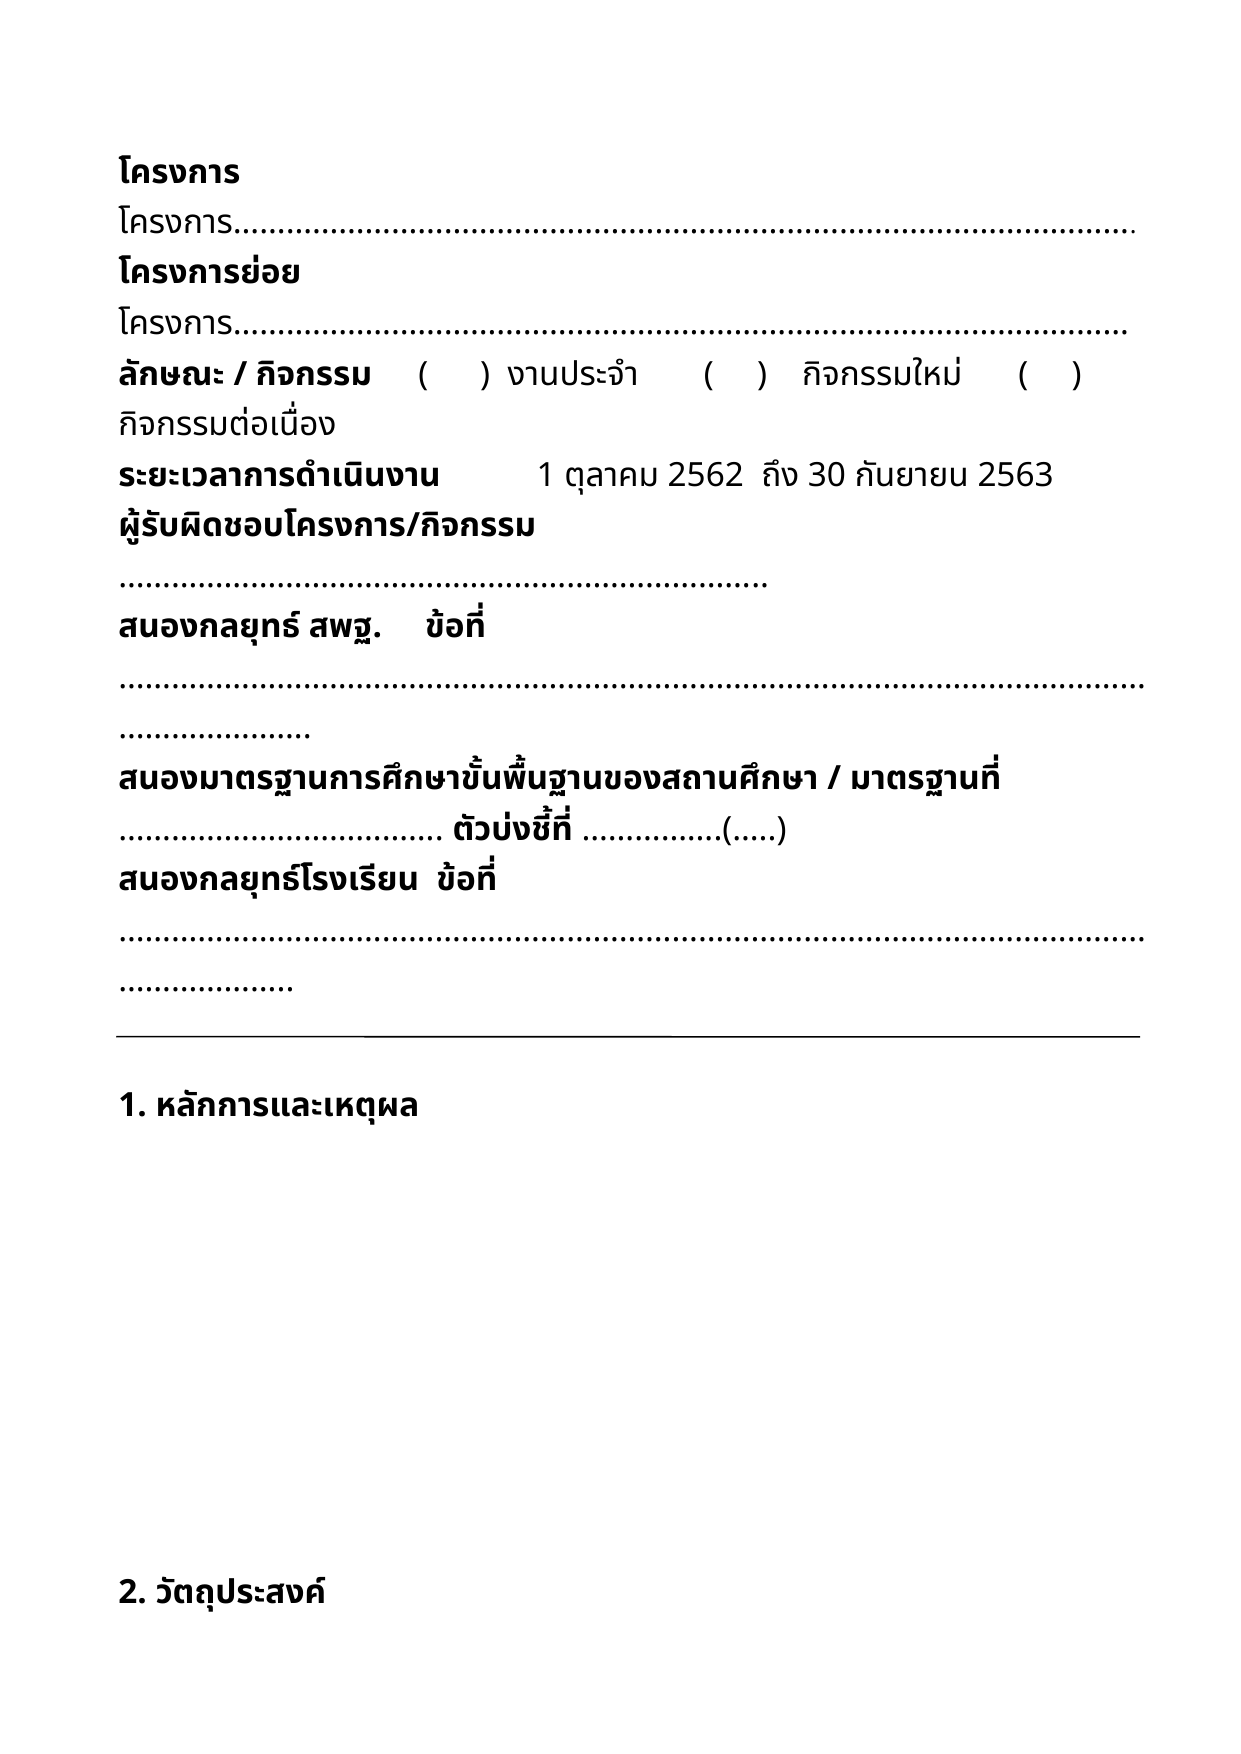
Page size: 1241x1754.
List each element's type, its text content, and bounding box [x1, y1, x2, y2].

text ผู้รับผิดชอบโครงการ/กิจกรรม ……………………………………………………………….. [118, 501, 1152, 602]
text สนองกลยุทธ์ สพฐ. ข้อที่ …………………………………………………………………………………………………………………………. [118, 602, 1152, 754]
text โครงการย่อย โครงการ………………………………………………………………………………………… [118, 248, 1152, 349]
text 1. หลักการและเหตุผล [118, 1081, 1152, 1131]
text ระยะเวลาการดำเนินงาน 1 ตุลาคม 2562 ถึง 30 กันยายน 2563 [118, 450, 1152, 501]
text สนองมาตรฐานการศึกษาขั้นพื้นฐานของสถานศึกษา / มาตรฐานที่ ………………………………. ตัวบ่งชี้ที่ …………….(…..) [118, 754, 1152, 855]
text ลักษณะ / กิจกรรม ( ) งานประจำ ( ) กิจกรรมใหม่ ( ) กิจกรรมต่อเนื่อง [118, 349, 1152, 450]
text 2. วัตถุประสงค์ [118, 1568, 1152, 1619]
text โครงการ โครงการ…………………………………………………………………………………………. [118, 148, 1152, 248]
text สนองกลยุทธ์โรงเรียน ข้อที่ ……………………………………………………………………………………………………………………….. [118, 855, 1152, 1007]
